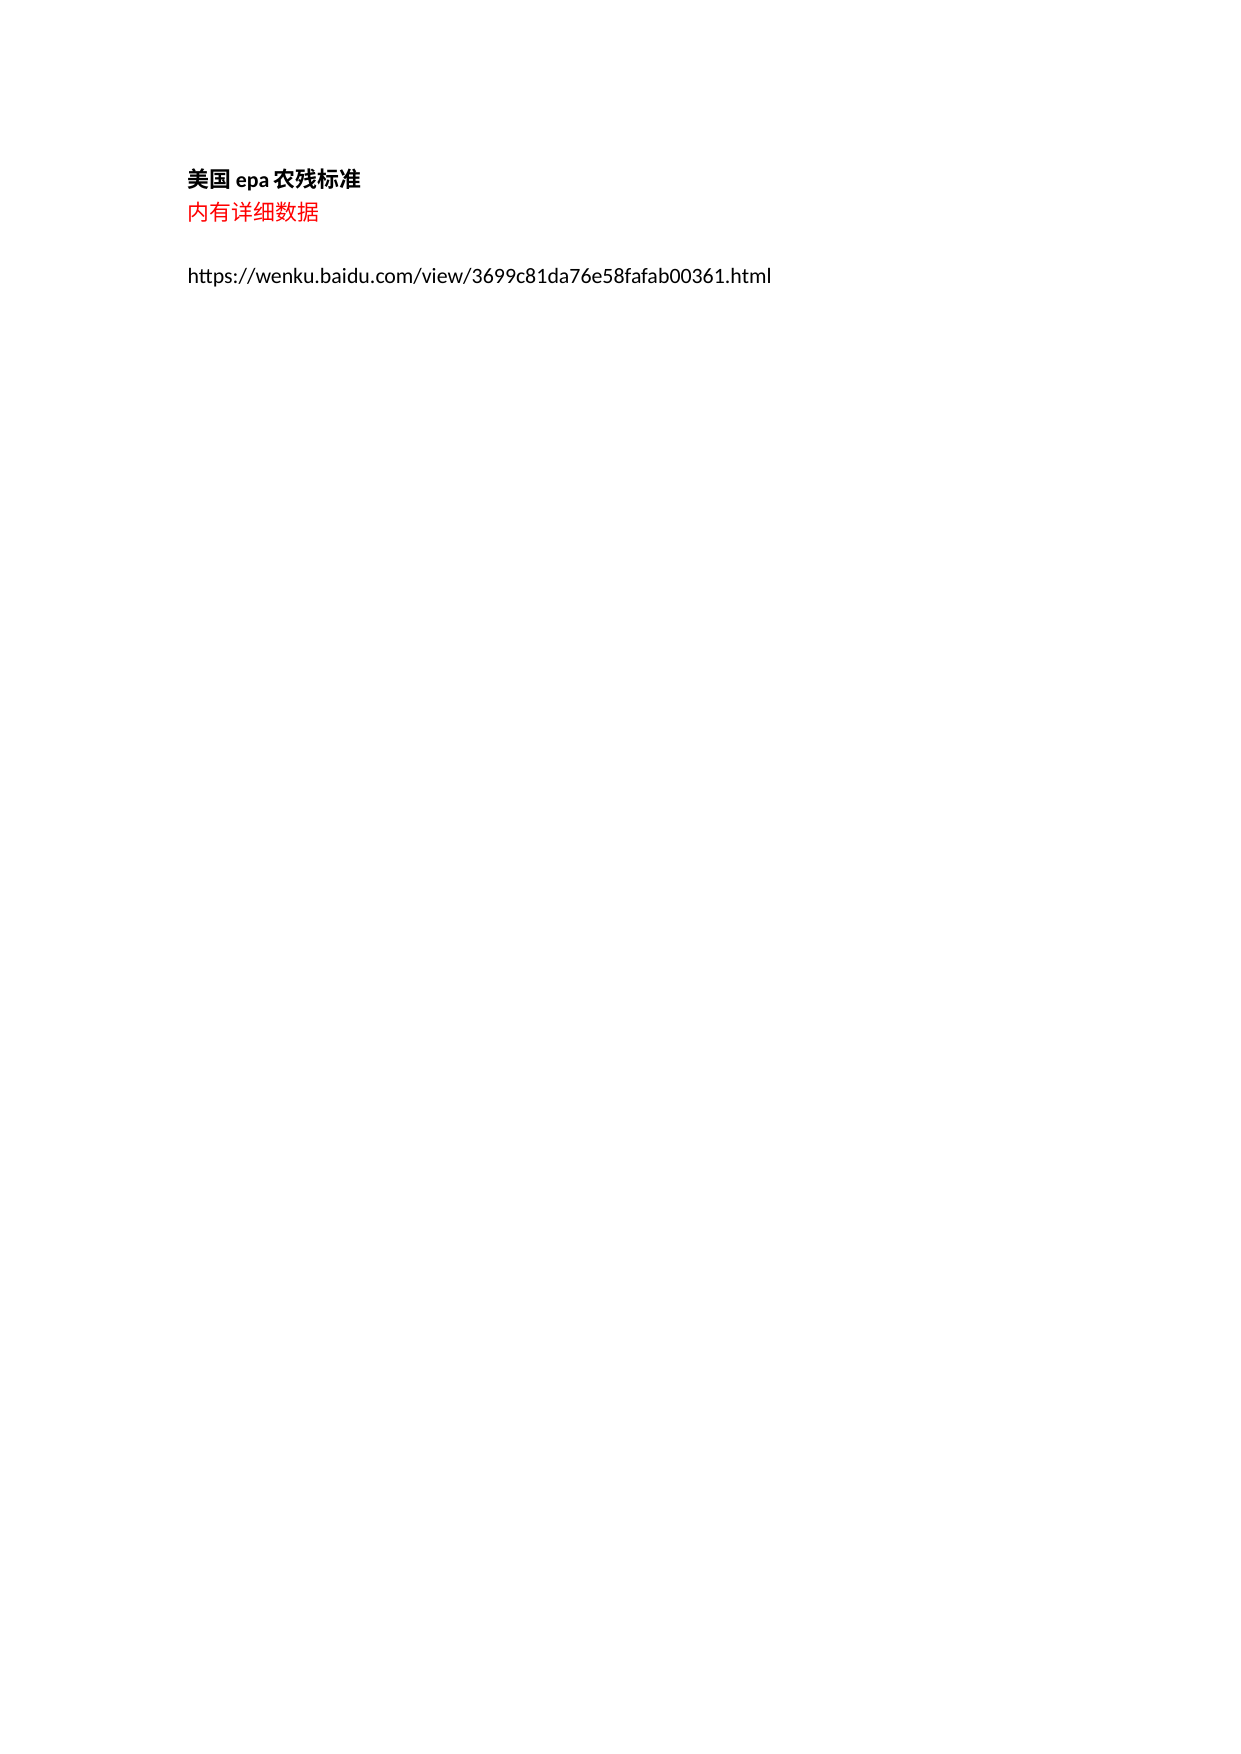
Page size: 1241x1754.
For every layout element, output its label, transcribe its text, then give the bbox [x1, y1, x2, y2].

text 内有详细数据 [187, 194, 1053, 227]
text 美国epa农残标准 [187, 162, 1053, 194]
text https://wenku.baidu.com/view/3699c81da76e58fafab00361.html [187, 259, 1053, 292]
